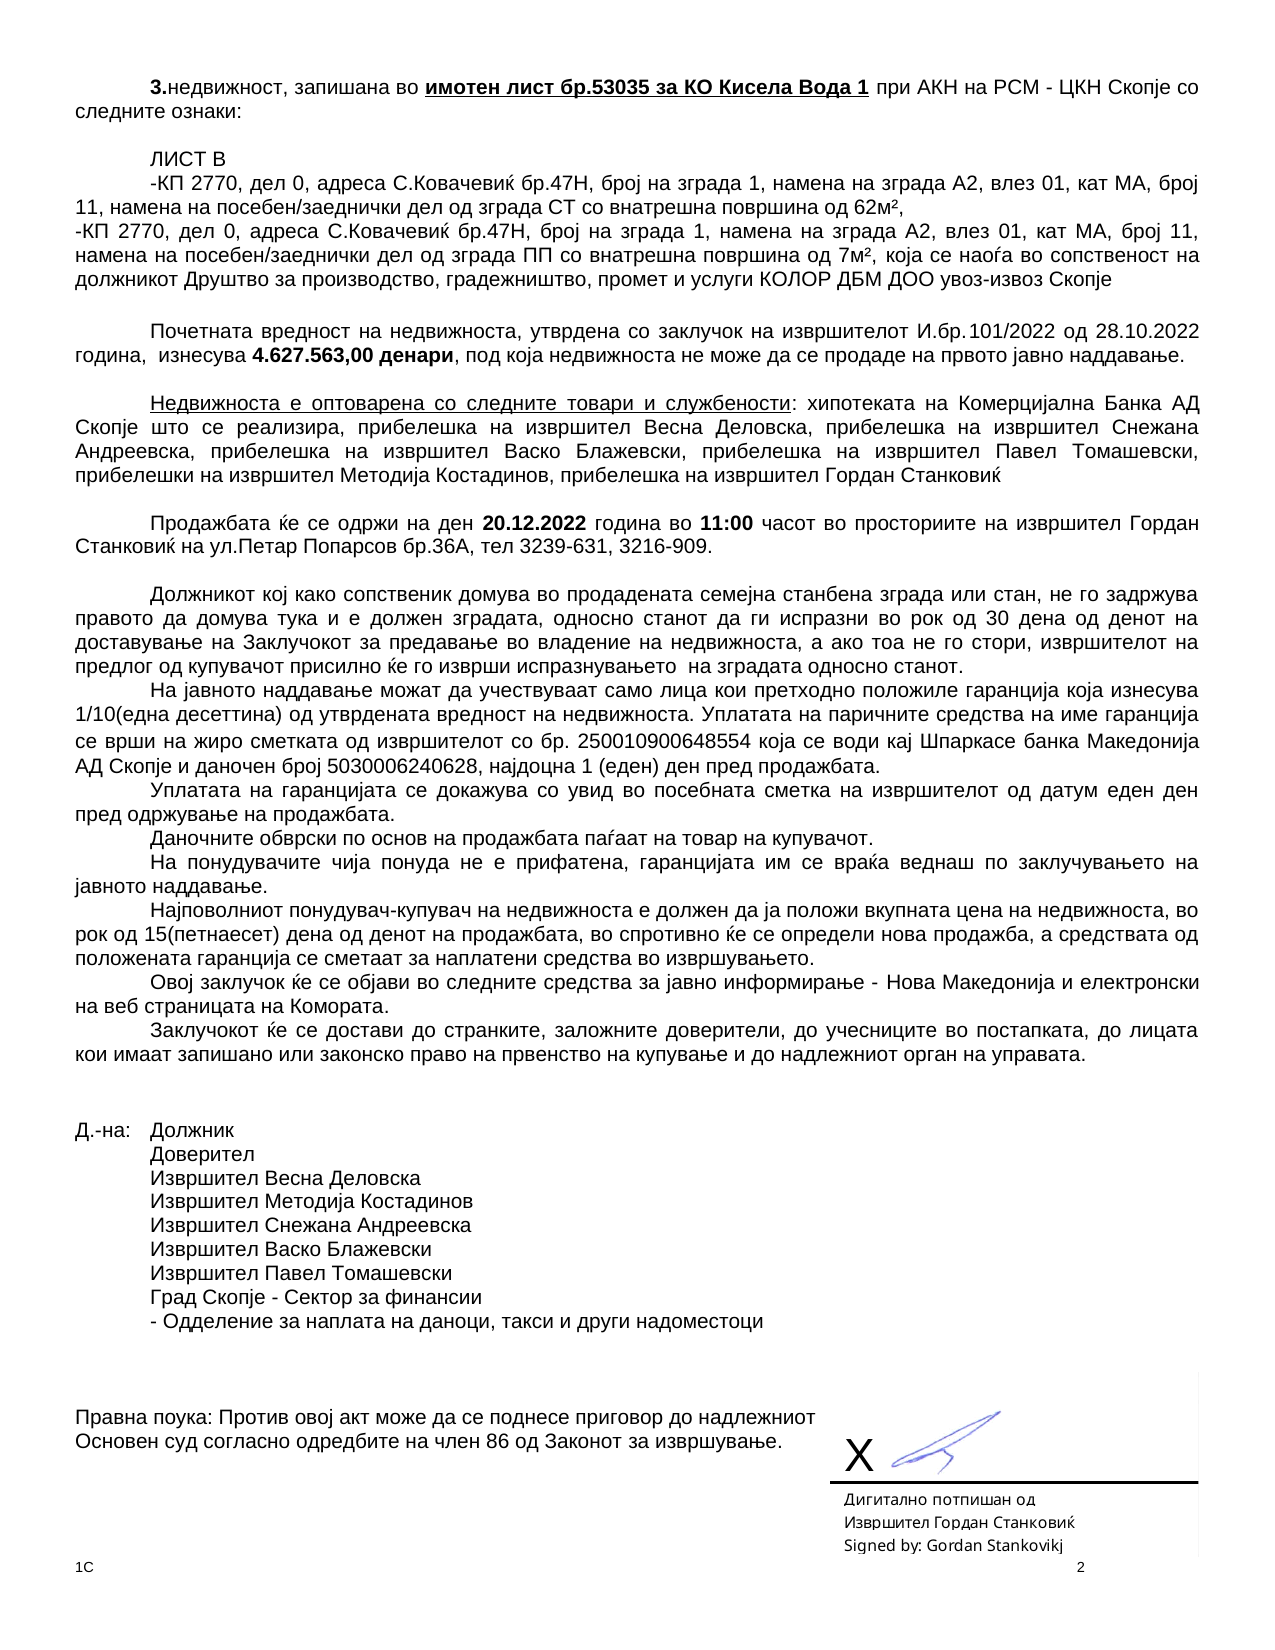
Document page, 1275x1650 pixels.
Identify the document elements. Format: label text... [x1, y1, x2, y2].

text Извршител Снежана Андреевска [75, 1213, 1200, 1237]
text - Одделение за наплата на даноци, такси и други надоместоци [75, 1309, 1200, 1333]
text На понудувачите чија понуда не е прифатена, гаранцијата им се враќа веднаш по заклучувањето на јавното наддавање. [75, 850, 1200, 898]
text Доверител [75, 1141, 1200, 1165]
text Извршител Весна Деловска [75, 1165, 1200, 1189]
text 3.недвижност, запишана во имотен лист бр.53035 за КО Кисела Вода 1 при АКН на РСМ - ЦКН Скопје со следните ознаки: [75, 75, 1200, 123]
text Град Скопје - Сектор за финансии [75, 1285, 1200, 1309]
text На јавното наддавање можат да учествуваат само лица кои претходно положиле гаранција која изнесува 1/10(една десеттина) од утврдената вредност на недвижноста. Уплатата на паричните средства на име гаранција се врши на жиро сметката од извршителот со бр. 250010900648554 која се води кај Шпаркасе банка Македонија АД Скопје и даночен број 5030006240628, најдоцна 1 (еден) ден пред продажбата. [75, 678, 1200, 778]
text Овој заклучок ќе се објави во следните средства за јавно информирање - Нова Македонија и електронски на веб страницата на Комората. [75, 969, 1200, 1017]
text -КП 2770, дел 0, адреса С.Ковачевиќ бр.47Н, број на зграда 1, намена на зграда А2, влез 01, кат МА, број 11, намена на посебен/заеднички дел од зграда СТ со внатрешна површина од 62м², [75, 171, 1200, 219]
text Продажбата ќе се одржи на ден 20.12.2022 година во 11:00 часот во просториите на извршител Гордан Станковиќ на ул.Петар Попарсов бр.36А, тел 3239-631, 3216-909. [75, 510, 1200, 558]
text Извршител Павел Томашевски [75, 1261, 1200, 1285]
text ЛИСТ В [75, 147, 1200, 171]
text Заклучокот ќе се достави до странките, заложните доверители, до учесниците во постапката, до лицата кои имаат запишано или законско право на првенство на купување и до надлежниот орган на управата. [75, 1017, 1200, 1089]
text -КП 2770, дел 0, адреса С.Ковачевиќ бр.47Н, број на зграда 1, намена на зграда А2, влез 01, кат МА, број 11, намена на посебен/заеднички дел од зграда ПП со внатрешна површина од 7м², која се наоѓа во сопственост на должникот Друштво за производство, градежништво, промет и услуги КОЛОР ДБМ ДОО увоз-извоз Скопје [75, 219, 1200, 291]
text Извршител Васко Блажевски [75, 1237, 1200, 1261]
text Должникот кој како сопственик домува во продадената семејна станбена зграда или стан, не го задржува правото да домува тука и е должен зградата, односно станот да ги испразни во рок од 30 дена од денот на доставување на Заклучокот за предавање во владение на недвижноста, а ако тоа не го стори, извршителот на предлог од купувачот присилно ќе го изврши испразнувањето на зградата односно станот. [75, 582, 1200, 678]
text Правна поука: Против овој акт може да се поднесе приговор до надлежниот Основен суд согласно одредбите на член 86 од Законот за извршување. [75, 1405, 830, 1453]
text Даночните обврски по основ на продажбата паѓаат на товар на купувачот. [75, 826, 1200, 850]
text Најповолниот понудувач-купувач на недвижноста е должен да ја положи вкупната цена на недвижноста, во рок од 15(петнаесет) дена од денот на продажбата, во спротивно ќе се определи нова продажба, а средствата од положената гаранција се сметаат за наплатени средства во извршувањето. [75, 898, 1200, 969]
text Уплатата на гаранцијата се докажува со увид во посебната сметка на извршителот од датум еден ден пред одржување на продажбата. [75, 778, 1200, 826]
text Извршител Методија Костадинов [75, 1189, 1200, 1213]
text Д.-на: Должник [75, 1117, 1200, 1141]
text Почетната вредност на недвижноста, утврдена со заклучок на извршителот И.бр.101/2022 од 28.10.2022 година, изнесува 4.627.563,00 денари, под која недвижноста не може да се продаде на првото јавно наддавање. [75, 319, 1200, 367]
